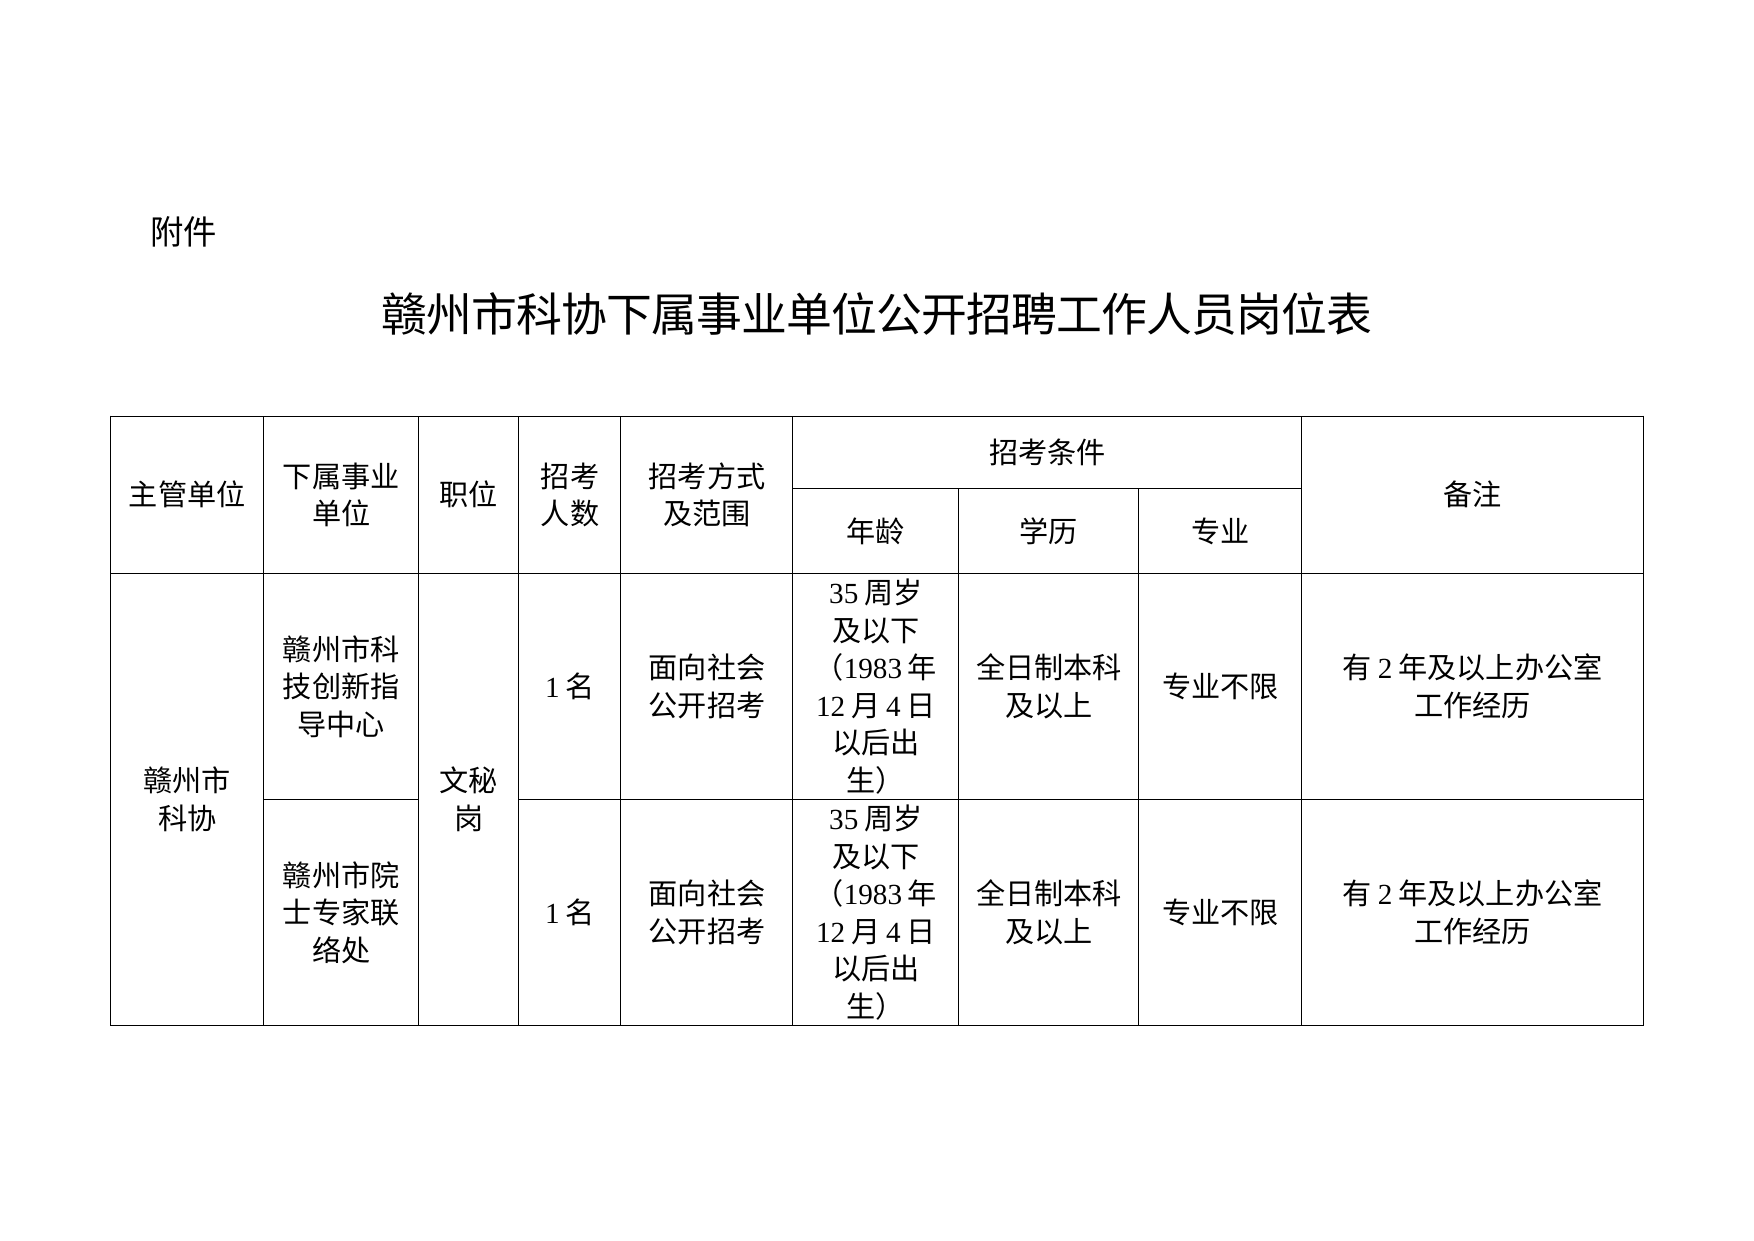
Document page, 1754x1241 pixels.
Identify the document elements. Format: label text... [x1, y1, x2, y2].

table_header 招考方式 及范围 [621, 417, 792, 573]
table_cell 年龄 [793, 489, 958, 573]
table_header 招考人数 [519, 417, 620, 573]
table_cell 学历 [959, 489, 1138, 573]
table_cell 专业 [1139, 489, 1301, 573]
table_cell 全日制本科及以上 [959, 800, 1138, 1025]
table_cell 全日制本科及以上 [959, 574, 1138, 799]
table_header 招考条件 [793, 417, 1301, 488]
table_cell 专业不限 [1139, 800, 1301, 1025]
table_header 职位 [419, 417, 518, 573]
table_cell 赣州市 科协 [111, 574, 263, 1025]
text 赣州市科协下属事业单位公开招聘工作人员岗位表 [150, 263, 1604, 360]
table_cell 面向社会 公开招考 [621, 800, 792, 1025]
table_cell 1名 [519, 574, 620, 799]
table_cell 面向社会 公开招考 [621, 574, 792, 799]
table_header 主管单位 [111, 417, 263, 573]
table_cell 35周岁 及以下（1983年12月4日以后出生） [793, 800, 958, 1025]
table_cell 赣州市院士专家联络处 [264, 800, 418, 1025]
table_header 下属事业单位 [264, 417, 418, 573]
table_cell 有2年及以上办公室 工作经历 [1302, 800, 1643, 1025]
table_cell 1名 [519, 800, 620, 1025]
text 附件 [150, 198, 1604, 263]
table_cell 有2年及以上办公室 工作经历 [1302, 574, 1643, 799]
table_cell 专业不限 [1139, 574, 1301, 799]
table_cell 文秘岗 [419, 574, 518, 1025]
table_cell 赣州市科技创新指导中心 [264, 574, 418, 799]
table_cell 35周岁 及以下（1983年12月4日以后出生） [793, 574, 958, 799]
table_header 备注 [1302, 417, 1643, 573]
